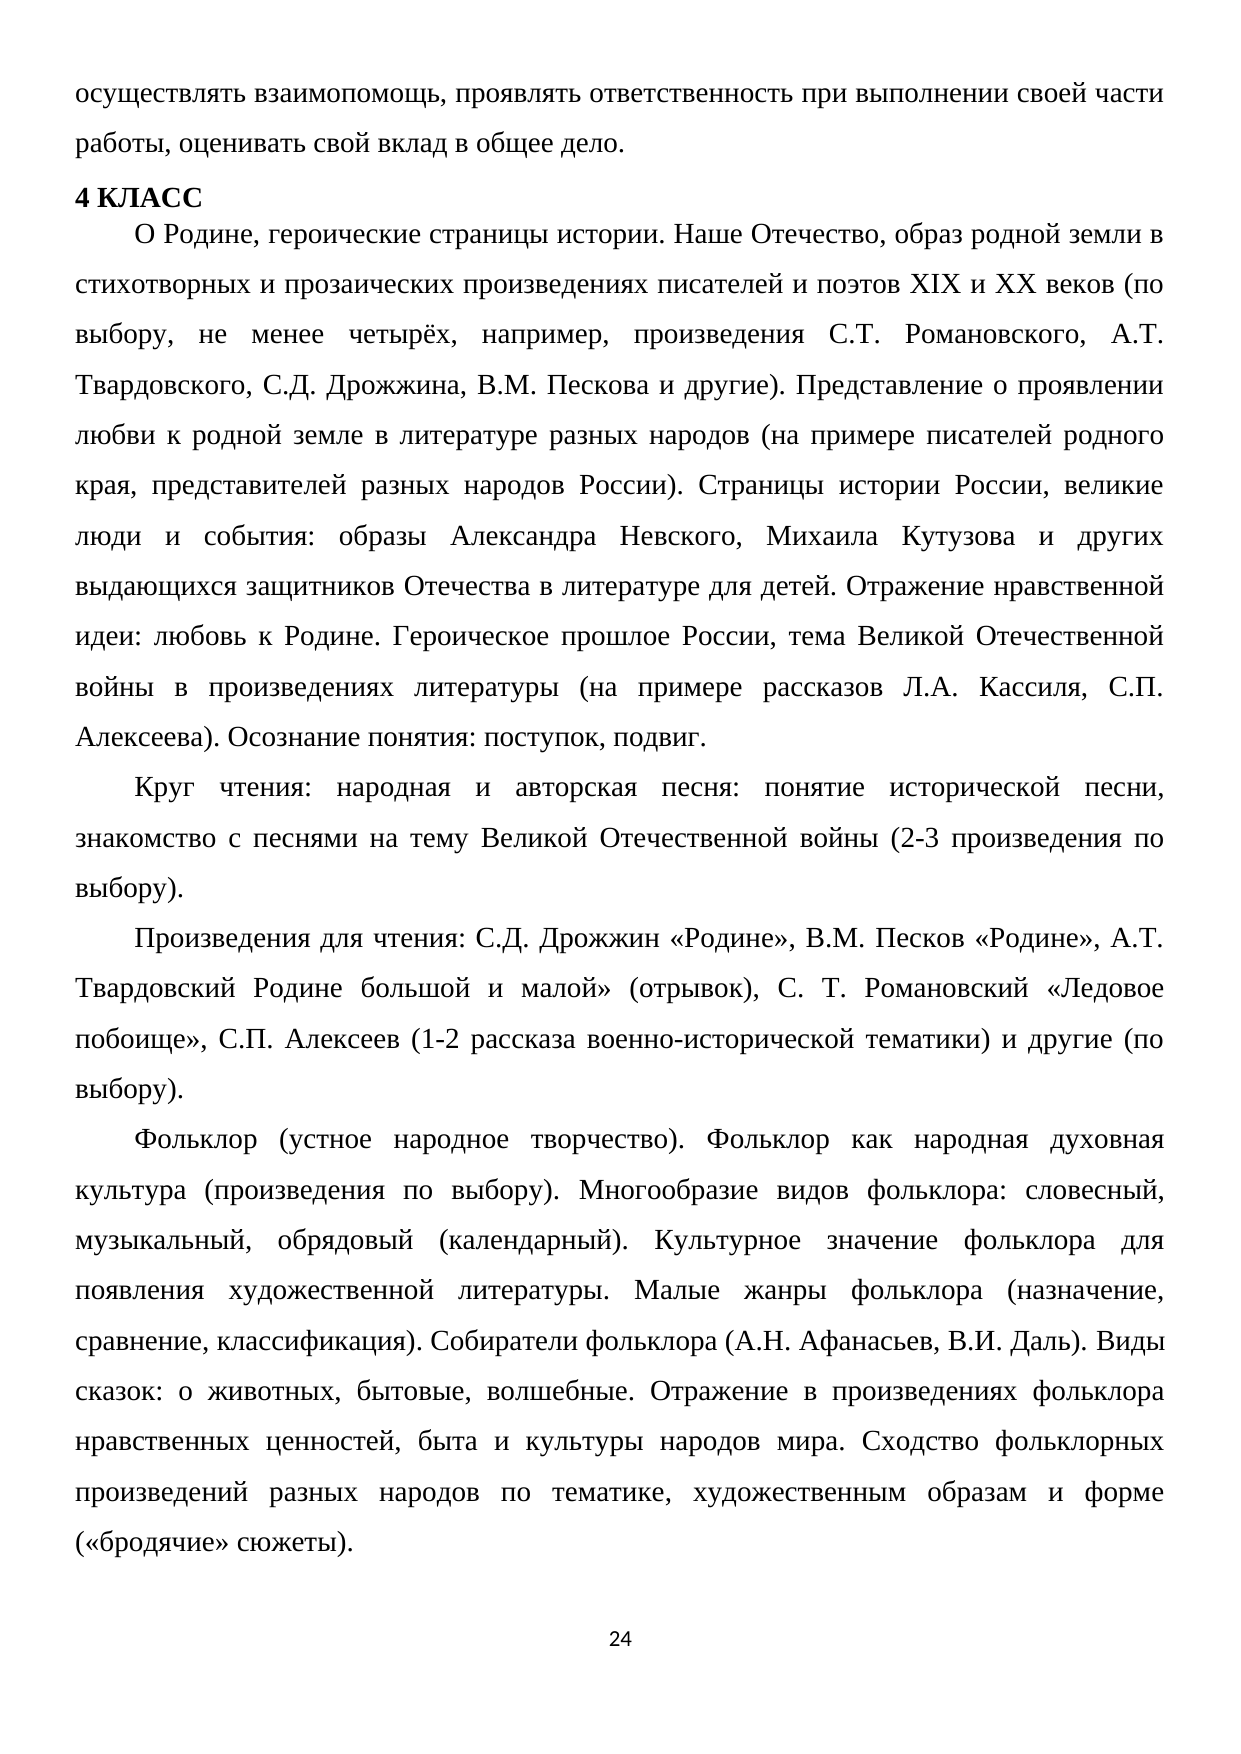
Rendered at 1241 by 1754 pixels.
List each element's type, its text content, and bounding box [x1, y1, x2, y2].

text О Родине, героические страницы истории. Наше Отечество, образ родной земли в стихотворных и прозаических произведениях писателей и поэтов XIX и ХХ веков (по выбору, не менее четырёх, например, произведения С.Т. Романовского, А.Т. Твардовского, С.Д. Дрожжина, В.М. Пескова и другие). Представление о проявлении любви к родной земле в литературе разных народов (на примере писателей родного края, представителей разных народов России). Страницы истории России, великие люди и события: образы Александра Невского, Михаила Кутузова и других выдающихся защитников Отечества в литературе для детей. Отражение нравственной идеи: любовь к Родине. Героическое прошлое России, тема Великой Отечественной войны в произведениях литературы (на примере рассказов Л.А. Кассиля, С.П. Алексеева). Осознание понятия: поступок, подвиг. [75, 216, 1165, 753]
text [75, 75, 1165, 159]
text Произведения для чтения: С.Д. Дрожжин «Родине», В.М. Песков «Родине», А.Т. Твардовский Родине большой и малой» (отрывок), С. Т. Романовский «Ледовое побоище», С.П. Алексеев (1-2 рассказа военно-исторической тематики) и другие (по выбору). [75, 920, 1165, 1105]
subtitle 4 КЛАСС [75, 180, 1165, 213]
text Круг чтения: народная и авторская песня: понятие исторической песни, знакомство с песнями на тему Великой Отечественной войны (2-3 произведения по выбору). [75, 769, 1165, 903]
text Фольклор (устное народное творчество). Фольклор как народная духовная культура (произведения по выбору). Многообразие видов фольклора: словесный, музыкальный, обрядовый (календарный). Культурное значение фольклора для появления художественной литературы. Малые жанры фольклора (назначение, сравнение, классификация). Собиратели фольклора (А.Н. Афанасьев, В.И. Даль). Виды сказок: о животных, бытовые, волшебные. Отражение в произведениях фольклора нравственных ценностей, быта и культуры народов мира. Сходство фольклорных произведений разных народов по тематике, художественным образам и форме («бродячие» сюжеты). [75, 1122, 1165, 1558]
